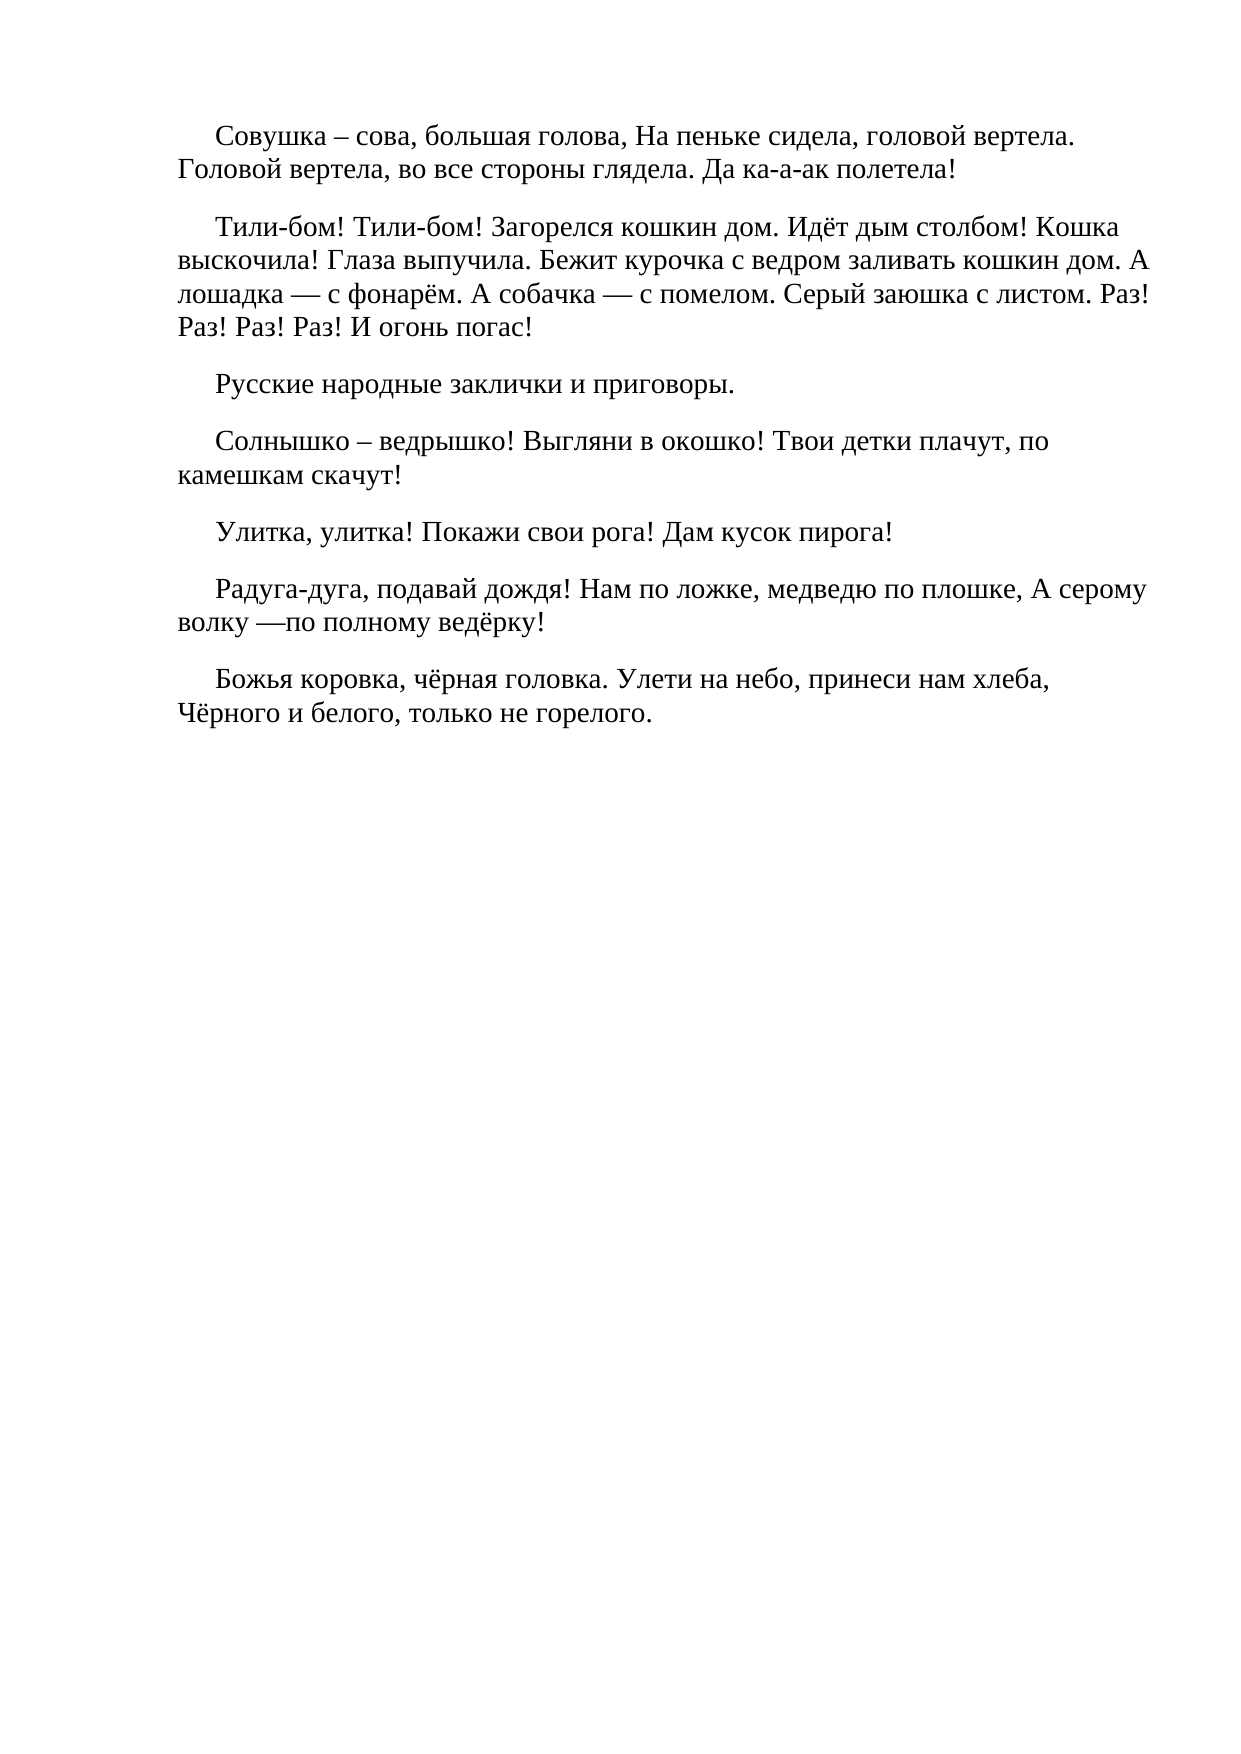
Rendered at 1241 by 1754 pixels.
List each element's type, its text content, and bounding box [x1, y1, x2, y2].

text Божья коровка, чёрная головка. Улети на небо, принеси нам хлеба, Чёрного и белого, только не горелого. [177, 661, 1152, 728]
text Тили-бом! Тили-бом! Загорелся кошкин дом. Идёт дым столбом! Кошка выскочила! Глаза выпучила. Бежит курочка с ведром заливать кошкин дом. А лошадка — с фонарём. А собачка — с помелом. Серый заюшка с листом. Раз! Раз! Раз! Раз! И огонь погас! [177, 209, 1152, 343]
text Радуга-дуга, подавай дождя! Нам по ложке, медведю по плошке, А серому волку —по полному ведёрку! [177, 571, 1152, 638]
text Русские народные заклички и приговоры. [177, 366, 1152, 400]
text Улитка, улитка! Покажи свои рога! Дам кусок пирога! [177, 514, 1152, 547]
text Солнышко – ведрышко! Выгляни в окошко! Твои детки плачут, по камешкам скачут! [177, 423, 1152, 490]
text Совушка – сова, большая голова, На пеньке сидела, головой вертела. Головой вертела, во все стороны глядела. Да ка-а-ак полетела! [177, 118, 1152, 185]
